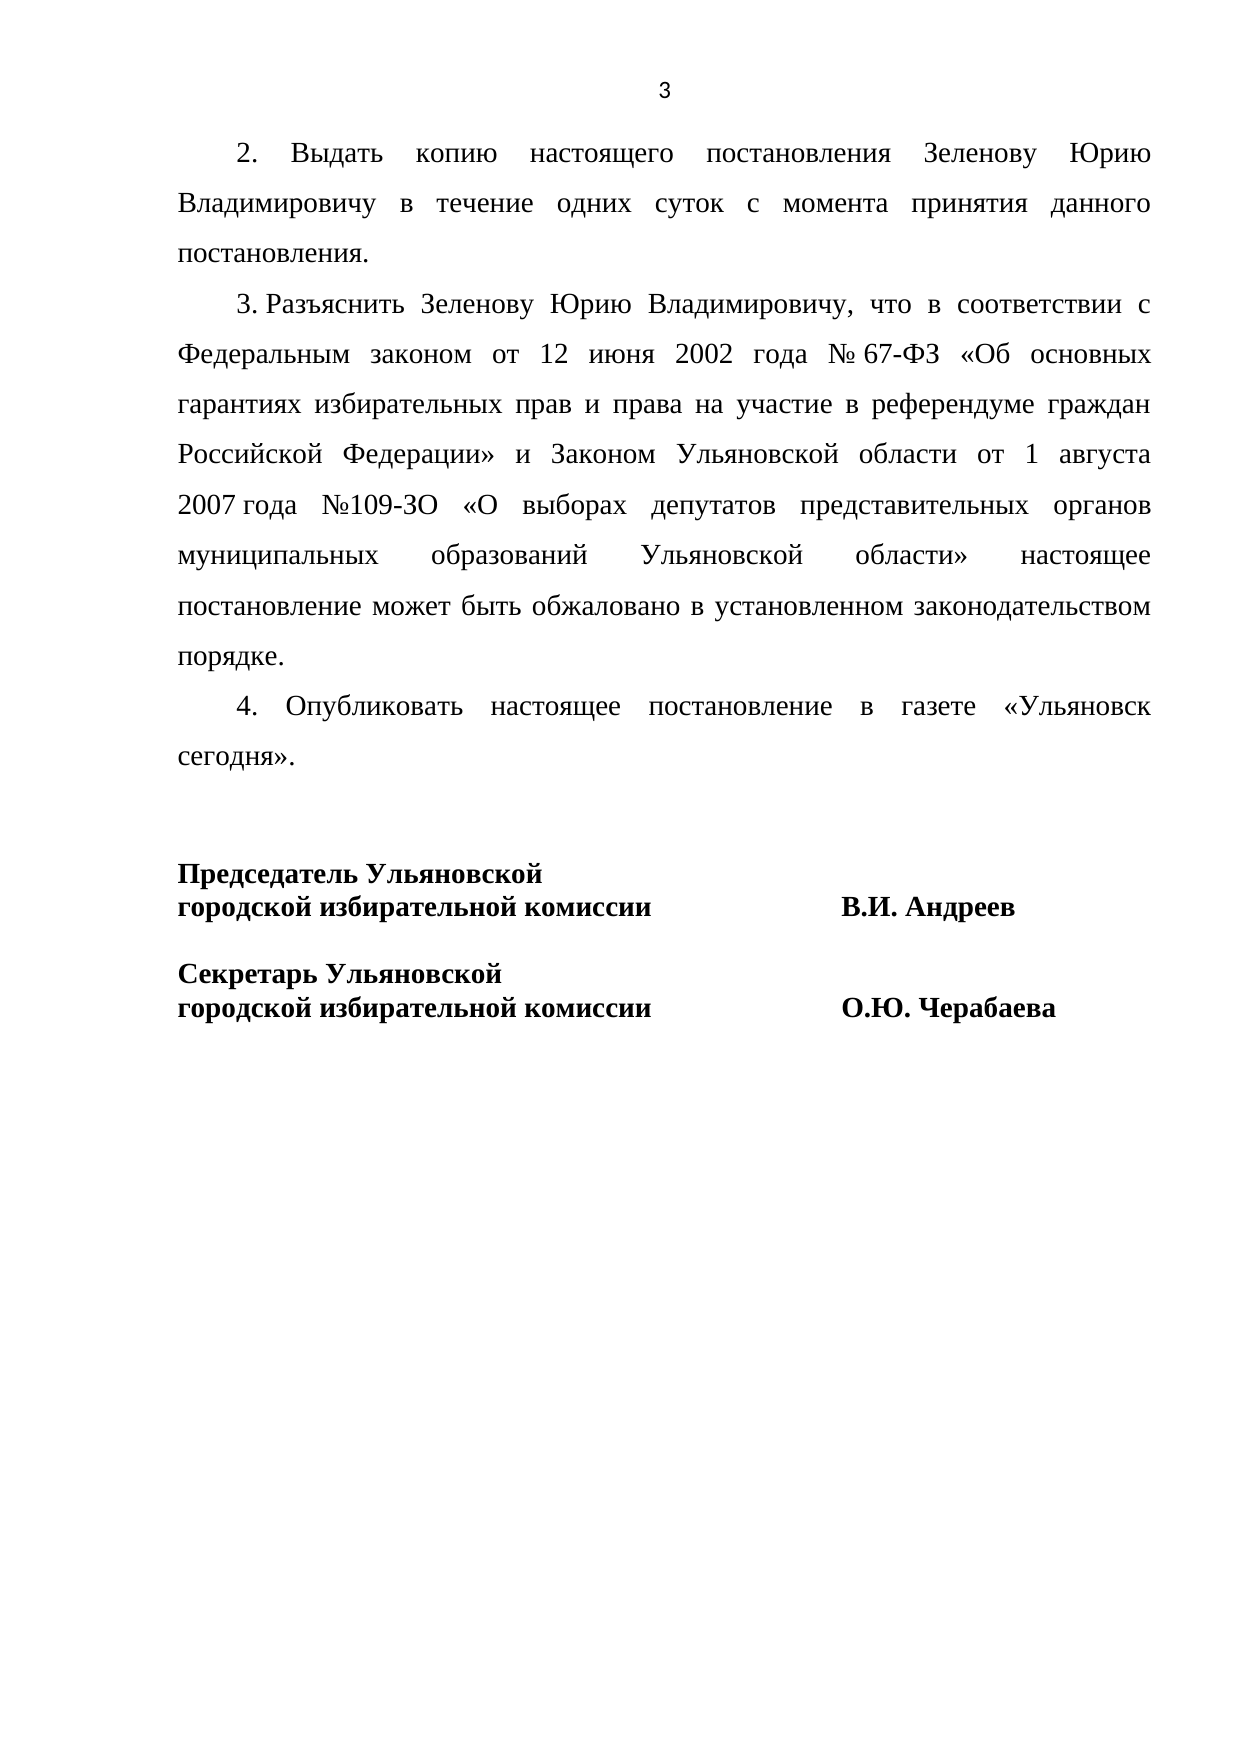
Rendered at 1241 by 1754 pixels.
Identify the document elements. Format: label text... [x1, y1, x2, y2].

text городской избирательной комиссии О.Ю. Черабаева [177, 990, 1122, 1024]
text 4. Опубликовать настоящее постановление в газете «Ульяновск сегодня». [177, 688, 1152, 772]
list 2. Выдать копию настоящего постановления Зеленову Юрию Владимировичу в течение одних суток с момента принятия данного постановления. [177, 135, 1152, 269]
text городской избирательной комиссии В.И. Андреев [177, 889, 1122, 923]
text 3. Разъяснить Зеленову Юрию Владимировичу, что в соответствии с Федеральным законом от 12 июня 2002 года № 67-ФЗ «Об основных гарантиях избирательных прав и права на участие в референдуме граждан Российской Федерации» и Законом Ульяновской области от 1 августа 2007 года №109-ЗО «О выборах депутатов представительных органов муниципальных образований Ульяновской области» настоящее постановление может быть обжаловано в установленном законодательством порядке. [177, 286, 1152, 671]
text Секретарь Ульяновской [177, 957, 1122, 990]
text Председатель Ульяновской [177, 856, 1122, 889]
